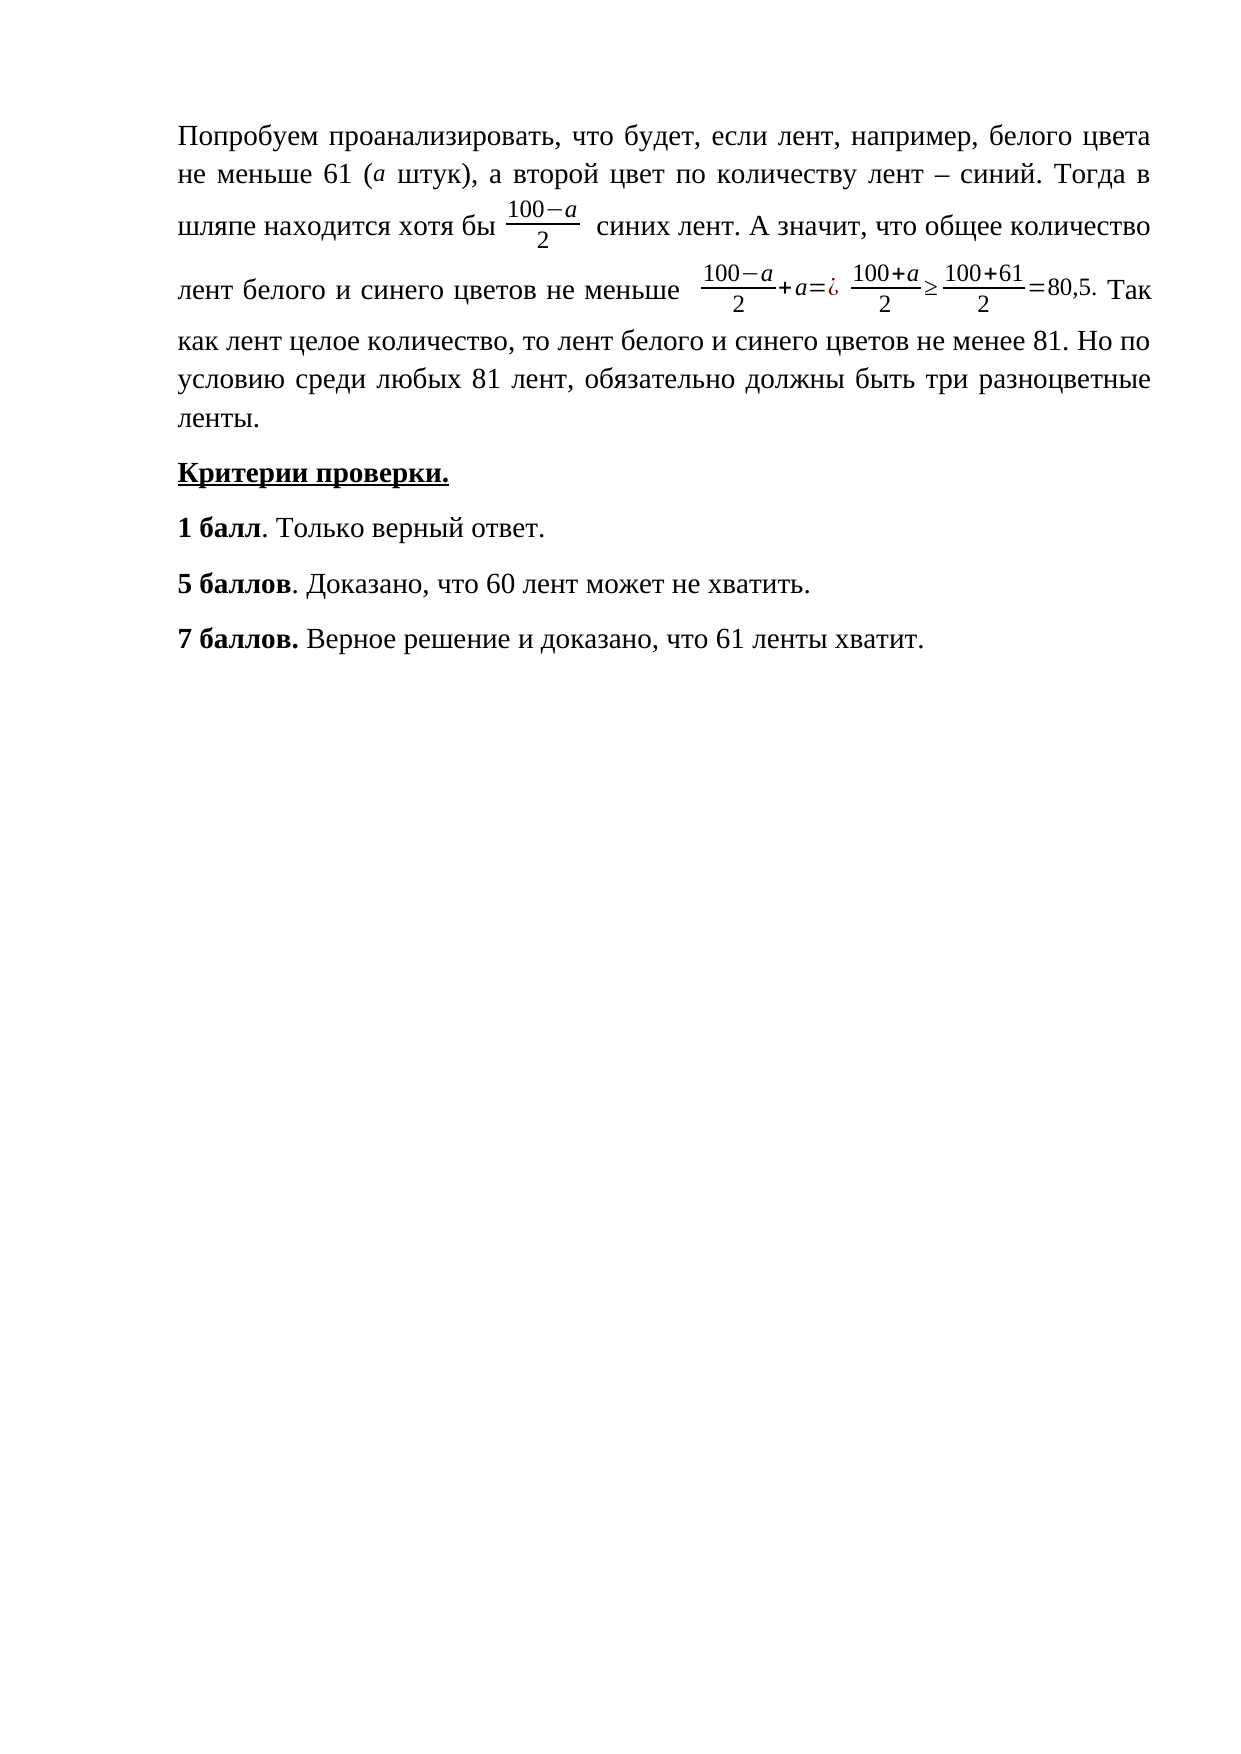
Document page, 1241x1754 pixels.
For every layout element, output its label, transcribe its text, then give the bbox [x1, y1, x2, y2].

text 1 балл. Только верный ответ. [177, 511, 1152, 544]
text Попробуем проанализировать, что будет, если лент, например, белого цвета не меньше 61 ( штук), а второй цвет по количеству лент – синий. Тогда в шляпе находится хотя бы синих лент. А значит, что общее количество лент белого и синего цветов не меньше Так как лент целое количество, то лент белого и синего цветов не менее 81. Но по условию среди любых 81 лент, обязательно должны быть три разноцветные ленты. [177, 118, 1152, 434]
text 7 баллов. Верное решение и доказано, что 61 ленты хватит. [177, 621, 1152, 654]
text Критерии проверки. [177, 455, 1152, 489]
text 5 баллов. Доказано, что 60 лент может не хватить. [177, 566, 1152, 599]
